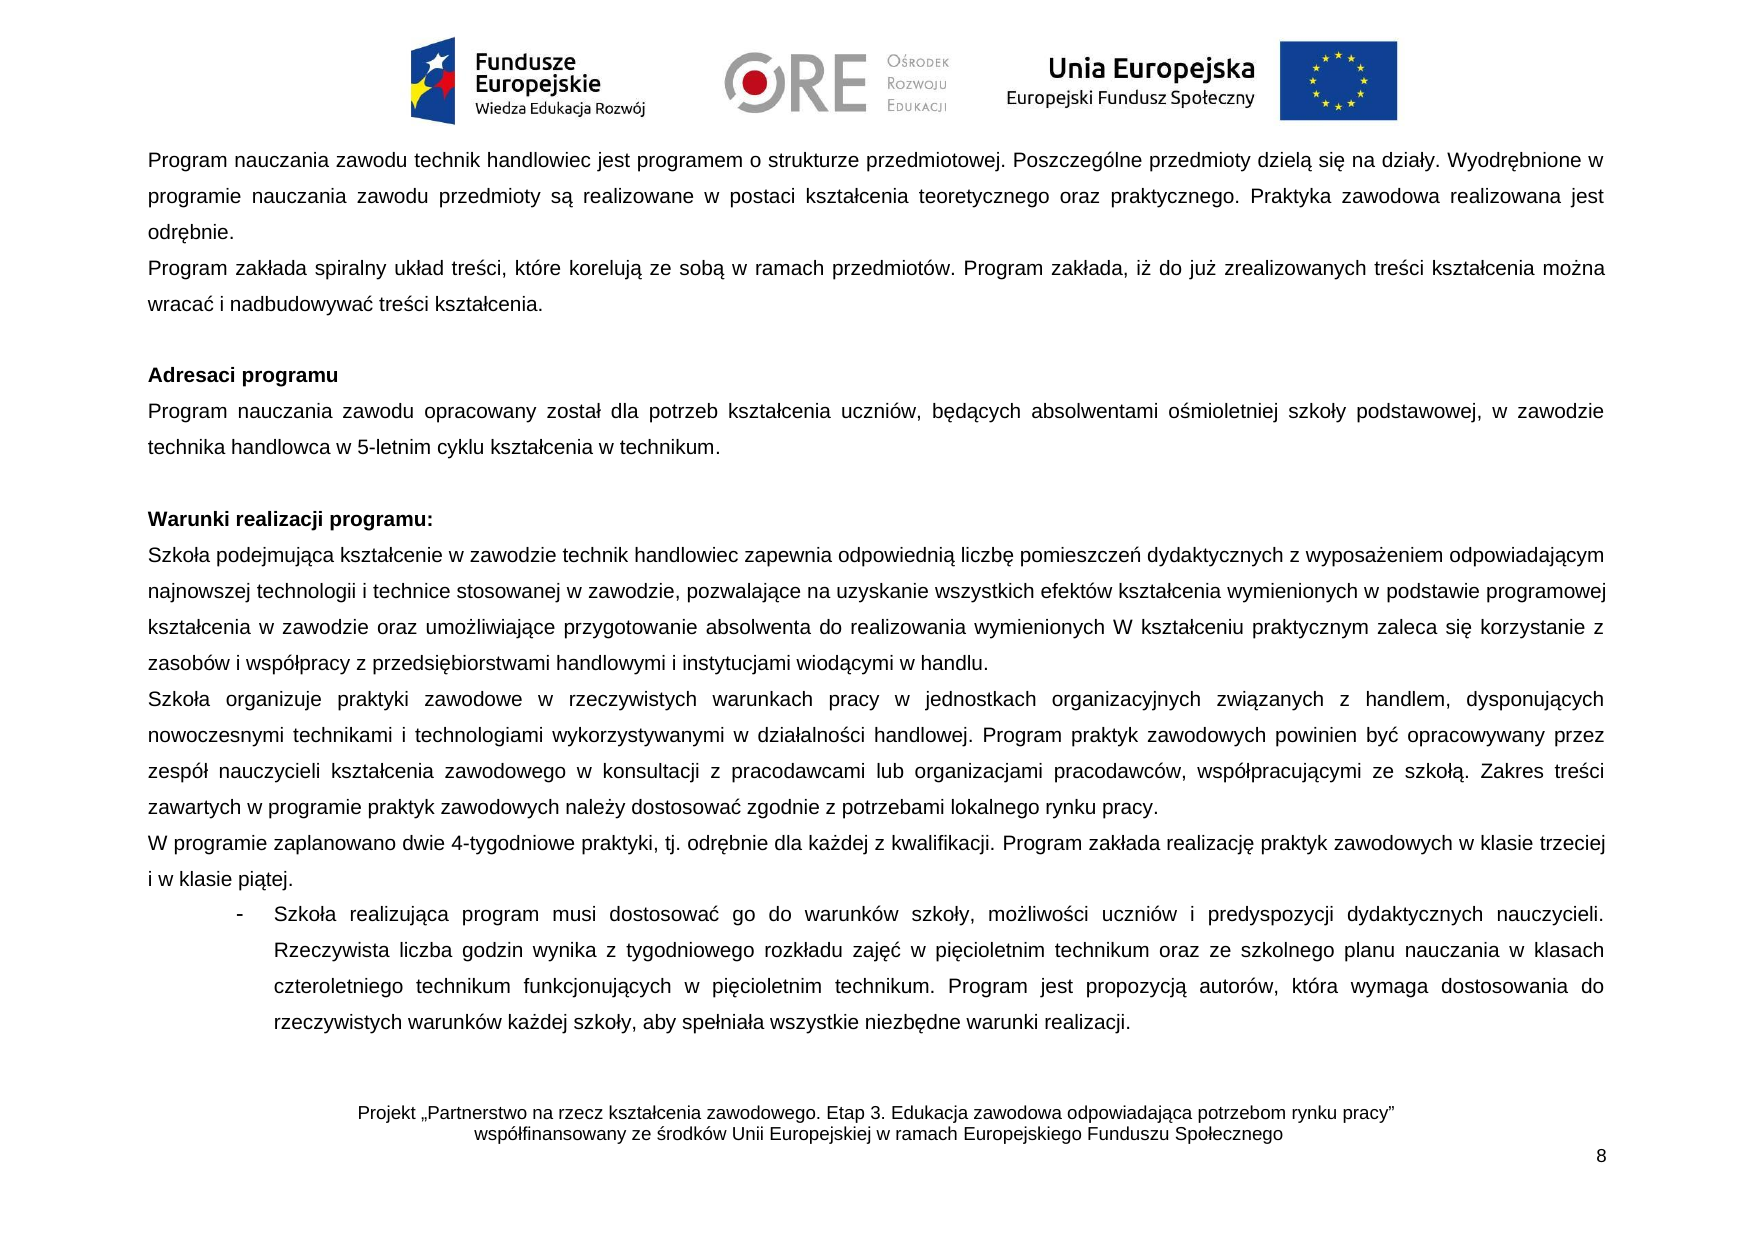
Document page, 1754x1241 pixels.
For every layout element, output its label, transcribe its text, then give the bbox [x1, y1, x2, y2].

list Szkoła realizująca program musi dostosować go do warunków szkoły, możliwości uczniów i predyspozycji dydaktycznych nauczycieli. Rzeczywista liczba godzin wynika z tygodniowego rozkładu zajęć w pięcioletnim technikum oraz ze szkolnego planu nauczania w klasach czteroletniego technikum funkcjonujących w pięcioletnim technikum. Program jest propozycją autorów, która wymaga dostosowania do rzeczywistych warunków każdej szkoły, aby spełniała wszystkie niezbędne warunki realizacji. [236, 902, 1606, 1034]
text Szkoła podejmująca kształcenie w zawodzie technik handlowiec zapewnia odpowiednią liczbę pomieszczeń dydaktycznych z wyposażeniem odpowiadającym najnowszej technologii i technice stosowanej w zawodzie, pozwalające na uzyskanie wszystkich efektów kształcenia wymienionych w podstawie programowej kształcenia w zawodzie oraz umożliwiające przygotowanie absolwenta do realizowania wymienionych W kształceniu praktycznym zaleca się korzystanie z zasobów i współpracy z przedsiębiorstwami handlowymi i instytucjami wiodącymi w handlu. [148, 543, 1606, 675]
text Warunki realizacji programu: [148, 507, 1606, 531]
text Szkoła organizuje praktyki zawodowe w rzeczywistych warunkach pracy w jednostkach organizacyjnych związanych z handlem, dysponujących nowoczesnymi technikami i technologiami wykorzystywanymi w działalności handlowej. Program praktyk zawodowych powinien być opracowywany przez zespół nauczycieli kształcenia zawodowego w konsultacji z pracodawcami lub organizacjami pracodawców, współpracującymi ze szkołą. Zakres treści zawartych w programie praktyk zawodowych należy dostosować zgodnie z potrzebami lokalnego rynku pracy. [148, 687, 1606, 818]
picture [389, 15, 1424, 146]
text Program zakłada spiralny układ treści, które korelują ze sobą w ramach przedmiotów. Program zakłada, iż do już zrealizowanych treści kształcenia można wracać i nadbudowywać treści kształcenia. [148, 255, 1606, 315]
text Adresaci programu [148, 363, 1606, 387]
text W programie zaplanowano dwie 4-tygodniowe praktyki, tj. odrębnie dla każdej z kwalifikacji. Program zakłada realizację praktyk zawodowych w klasie trzeciej i w klasie piątej. [148, 830, 1606, 890]
text Program nauczania zawodu opracowany został dla potrzeb kształcenia uczniów, będących absolwentami ośmioletniej szkoły podstawowej, w zawodzie technika handlowca w 5-letnim cyklu kształcenia w technikum. [148, 399, 1606, 459]
text Program nauczania zawodu technik handlowiec jest programem o strukturze przedmiotowej. Poszczególne przedmioty dzielą się na działy. Wyodrębnione w programie nauczania zawodu przedmioty są realizowane w postaci kształcenia teoretycznego oraz praktycznego. Praktyka zawodowa realizowana jest odrębnie. [148, 148, 1606, 243]
